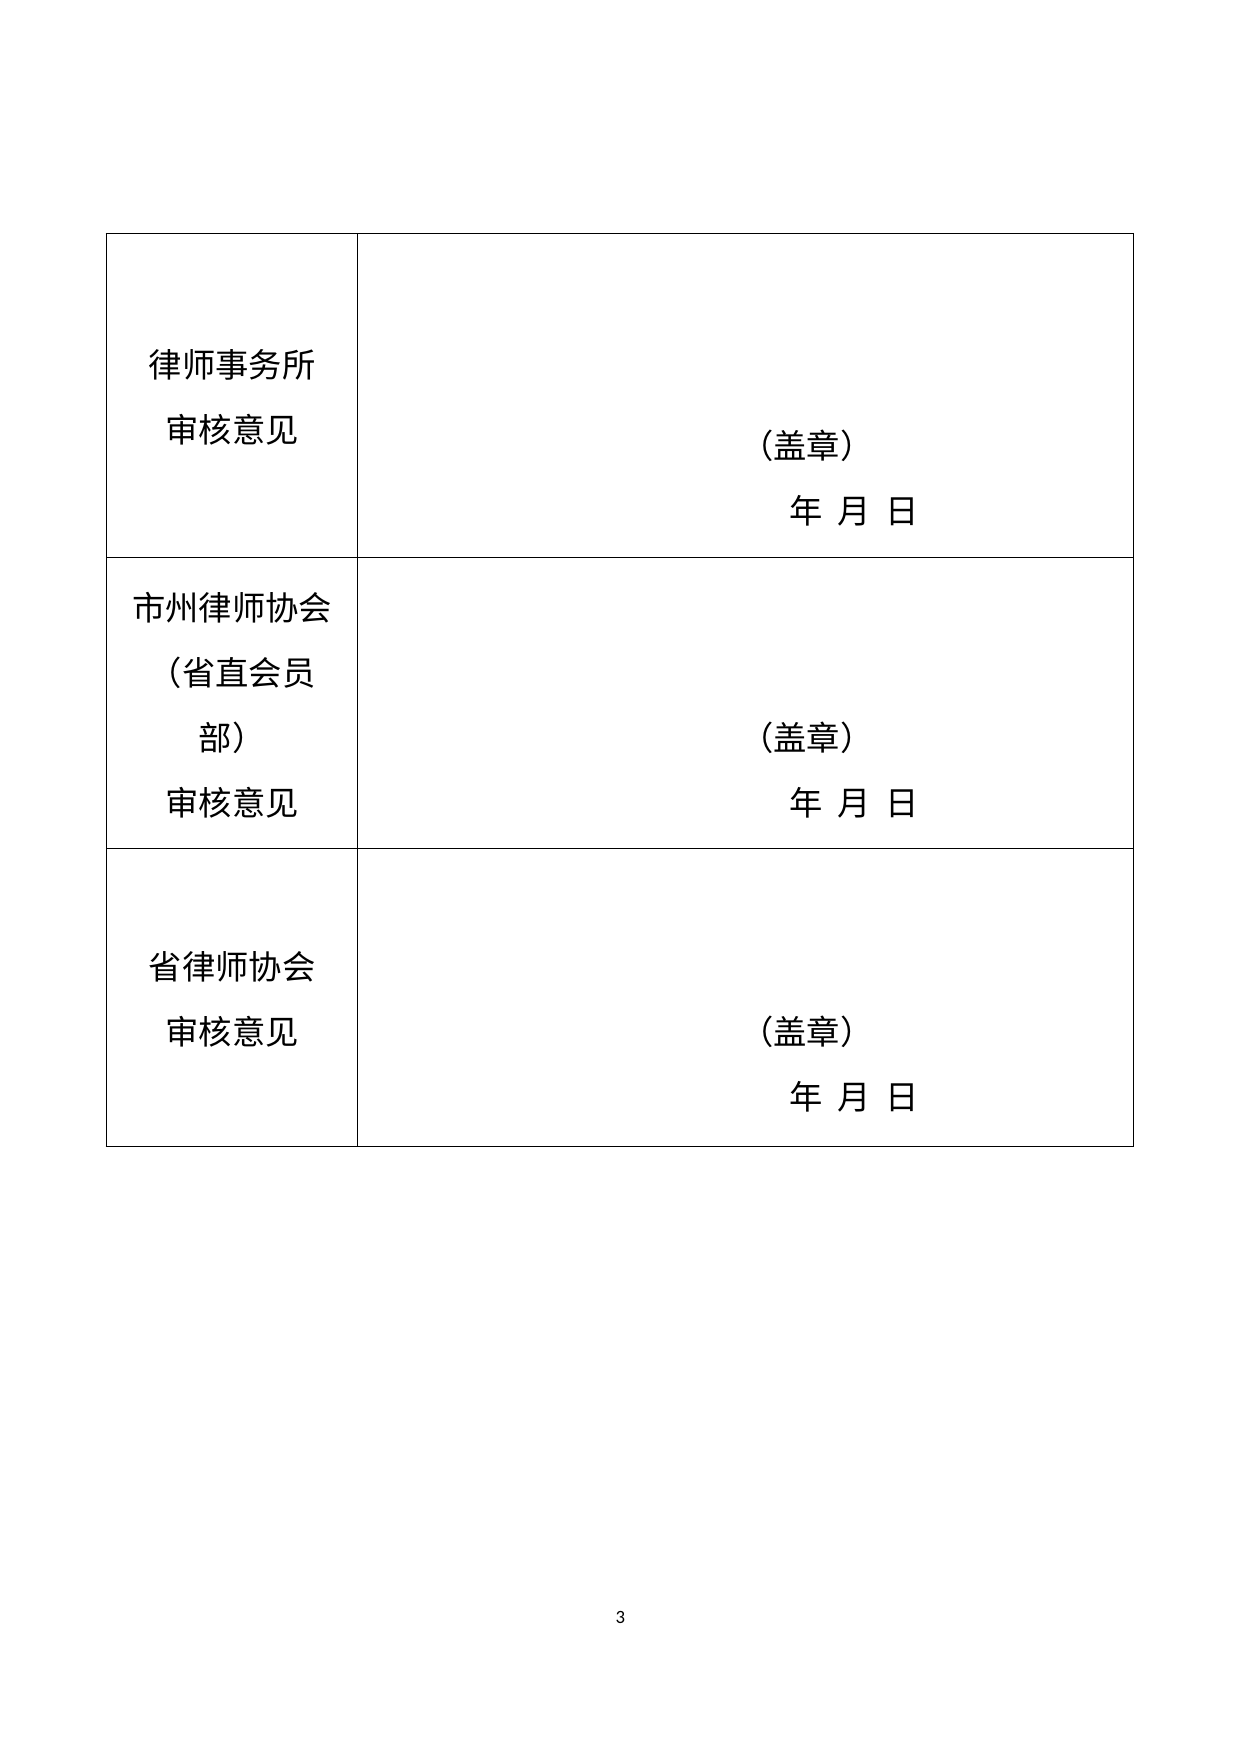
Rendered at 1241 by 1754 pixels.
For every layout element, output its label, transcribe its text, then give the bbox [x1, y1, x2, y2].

table_cell （盖章） 年 月 日 [358, 849, 1133, 1146]
table_cell 市州律师协会 （省直会员部） 审核意见 [107, 558, 357, 848]
table_cell 省律师协会 审核意见 [107, 849, 357, 1146]
table_header 律师事务所 审核意见 [107, 234, 357, 557]
table_header （盖章） 年 月 日 [358, 234, 1133, 557]
table_cell （盖章） 年 月 日 [358, 558, 1133, 848]
